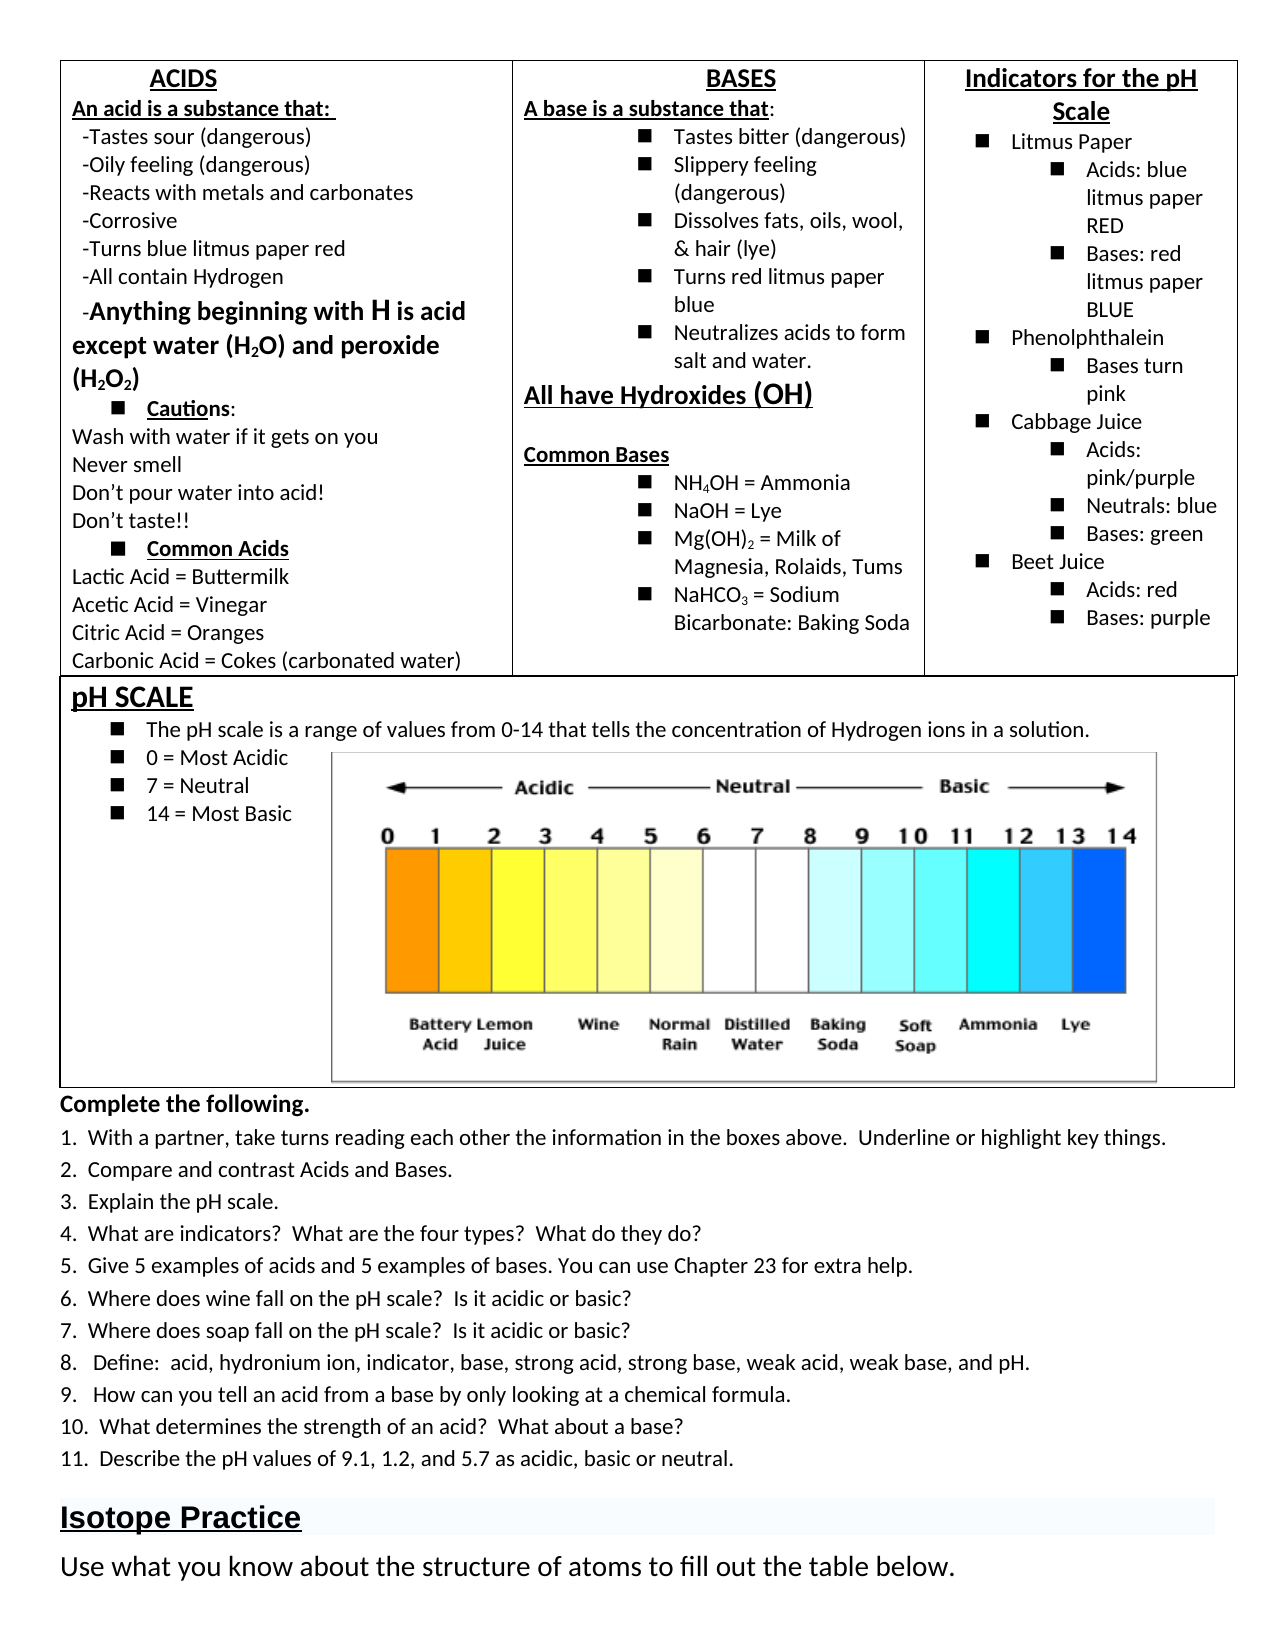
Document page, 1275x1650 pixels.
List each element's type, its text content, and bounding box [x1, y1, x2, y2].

table_header Indicators for the pH Scale Litmus Paper Acids: blue litmus paper RED Bases: red litmus paper BLUE Phenolphthalein Bases turn pink Cabbage Juice Acids: pink/purple Neutrals: blue Bases: green Beet Juice Acids: red Bases: purple [925, 61, 1237, 674]
table_header ACIDS An acid is a substance that: -Tastes sour (dangerous) -Oily feeling (dangerous) -Reacts with metals and carbonates -Corrosive -Turns blue litmus paper red -All contain Hydrogen -Anything beginning with H is acid except water (H2O) and peroxide (H2O2) Cautions: Wash with water if it gets on you Never smell Don’t pour water into acid! Don’t taste!! Common Acids Lactic Acid = Buttermilk Acetic Acid = Vinegar Citric Acid = Oranges Carbonic Acid = Cokes (carbonated water) [61, 61, 512, 674]
text Isotope Practice [60, 1498, 1215, 1535]
picture [331, 752, 1158, 1084]
table_header pH SCALE The pH scale is a range of values from 0-14 that tells the concentration of Hydrogen ions in a solution. 0 = Most Acidic 7 = Neutral 14 = Most Basic [61, 677, 1234, 1087]
table_header BASES A base is a substance that: Tastes bitter (dangerous) Slippery feeling (dangerous) Dissolves fats, oils, wool, & hair (lye) Turns red litmus paper blue Neutralizes acids to form salt and water. All have Hydroxides (OH) Common Bases NH4OH = Ammonia NaOH = Lye Mg(OH)2 = Milk of Magnesia, Rolaids, Tums NaHCO3 = Sodium Bicarbonate: Baking Soda [513, 61, 924, 674]
text Complete the following. 1. With a partner, take turns reading each other the information in the boxes above. Underline or highlight key things. 2. Compare and contrast Acids and Bases. 3. Explain the pH scale. 4. What are indicators? What are the four types? What do they do? 5. Give 5 examples of acids and 5 examples of bases. You can use Chapter 23 for extra help. 6. Where does wine fall on the pH scale? Is it acidic or basic? 7. Where does soap fall on the pH scale? Is it acidic or basic? 8. Define: acid, hydronium ion, indicator, base, strong acid, strong base, weak acid, weak base, and pH. 9. How can you tell an acid from a base by only looking at a chemical formula. 10. What determines the strength of an acid? What about a base? 11. Describe the pH values of 9.1, 1.2, and 5.7 as acidic, basic or neutral. [60, 1088, 1215, 1473]
text Use what you know about the structure of atoms to fill out the table below. [60, 1548, 1215, 1583]
